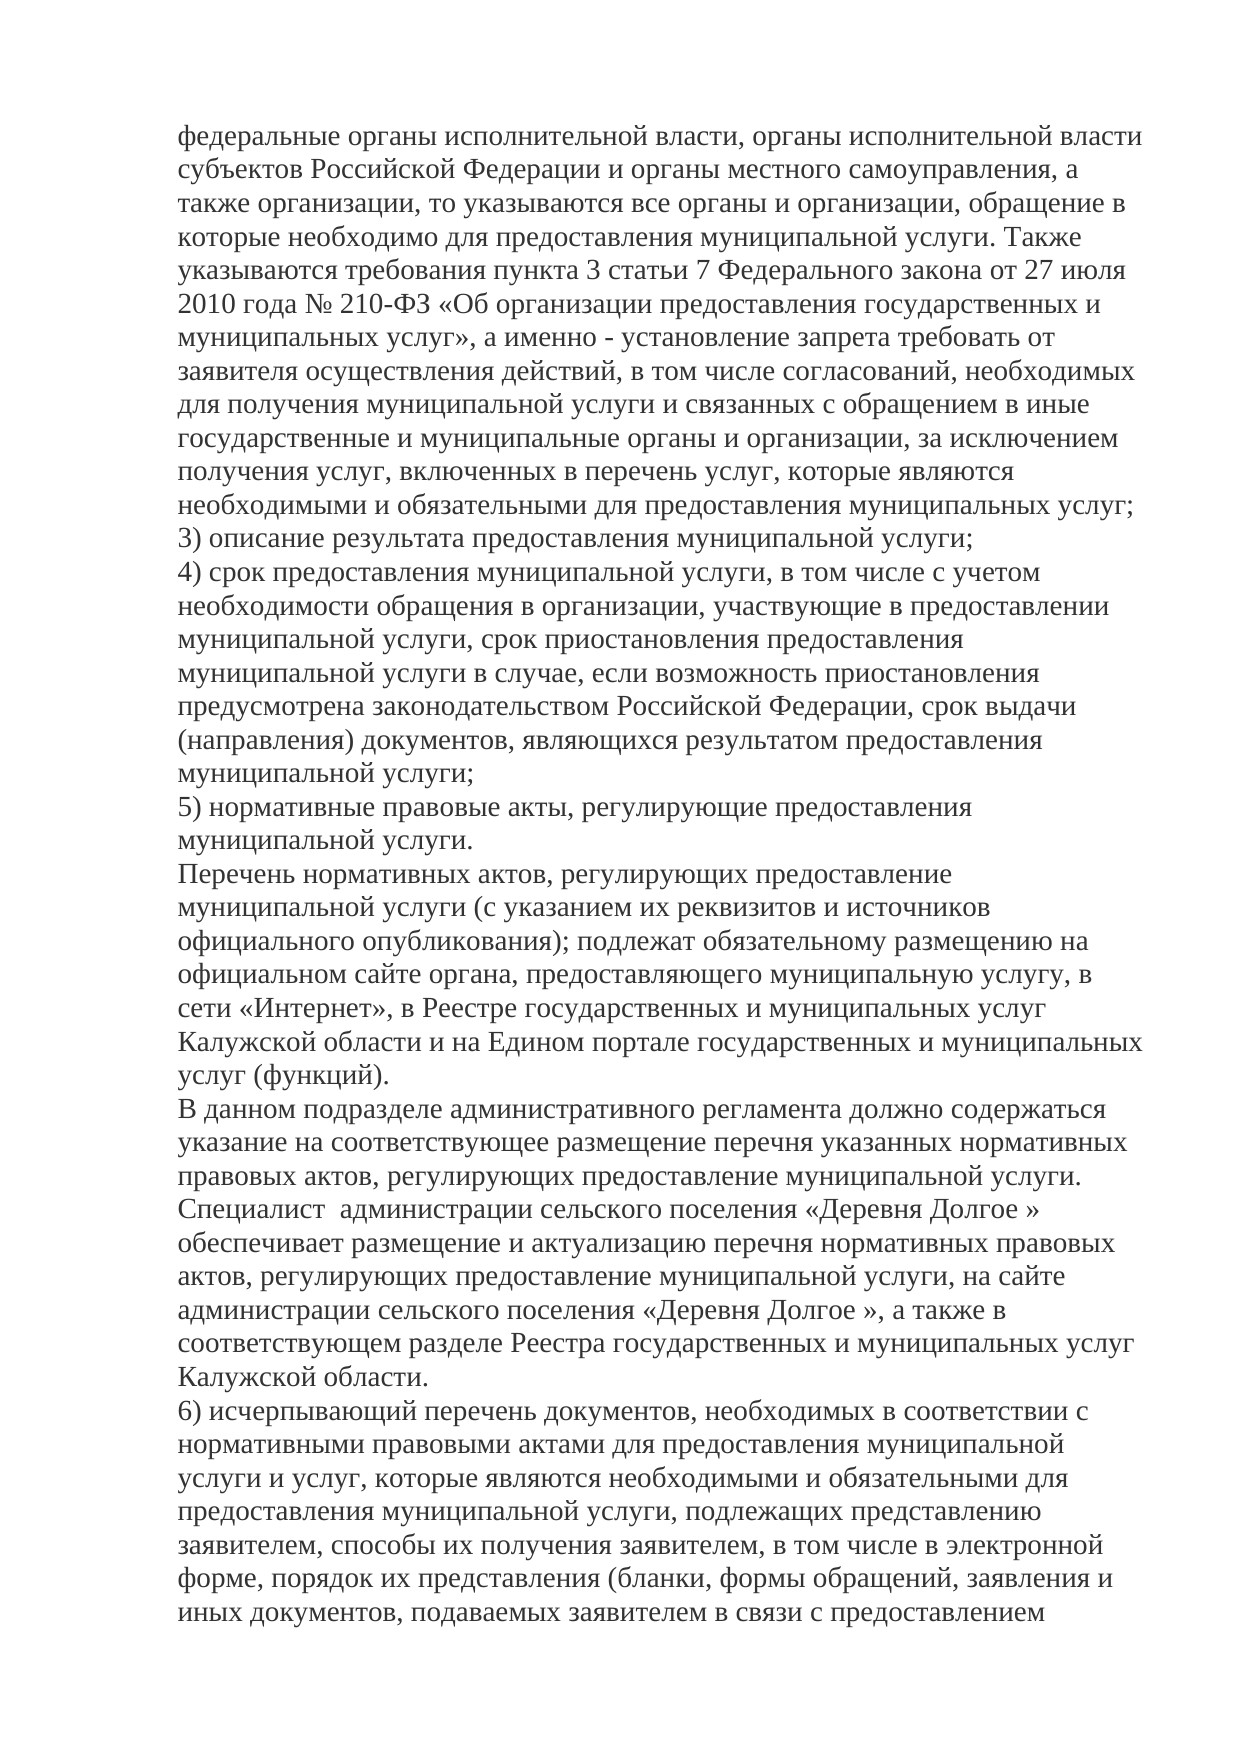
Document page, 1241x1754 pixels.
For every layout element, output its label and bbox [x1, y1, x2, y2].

text [177, 118, 1152, 1627]
